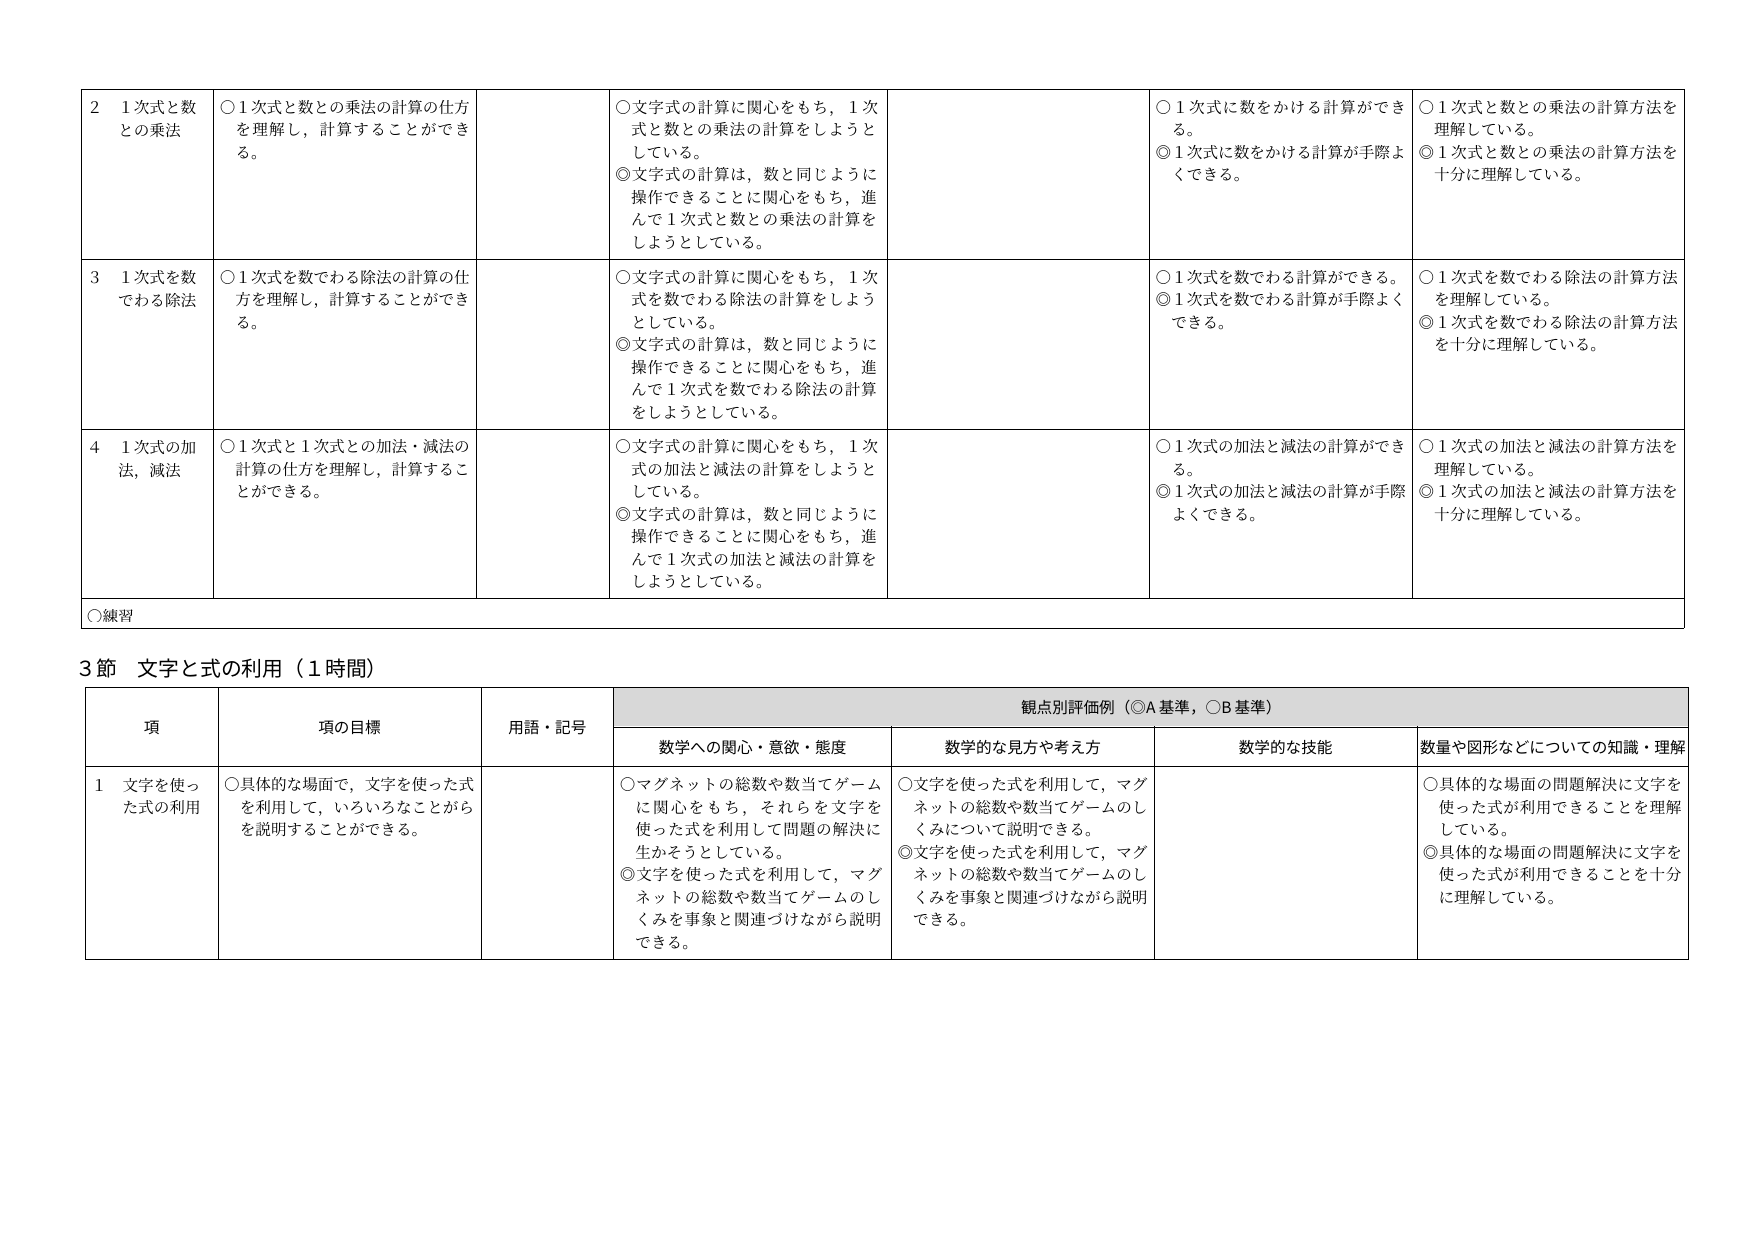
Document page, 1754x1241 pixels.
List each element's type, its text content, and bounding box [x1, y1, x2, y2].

table_header ○文字式の計算に関心をもち，１次式と数との乗法の計算をしようとしている。 ◎文字式の計算は，数と同じように操作できることに関心をもち，進んで１次式と数との乗法の計算をしようとしている。 [610, 90, 887, 258]
table_header ○１次式に数をかける計算ができる。 ◎１次式に数をかける計算が手際よくできる。 [1150, 90, 1412, 258]
table_cell 数量や図形などについての知識・理解 [1418, 728, 1688, 766]
table_cell １ 文字を使った式の利用 [86, 767, 218, 958]
table_header ○１次式と数との乗法の計算の仕方を理解し，計算することができる。 [214, 90, 476, 258]
text ３節 文字と式の利用（１時間） [75, 653, 1679, 683]
table_header 用語・記号 [482, 688, 613, 766]
table_cell ○１次式と１次式との加法・減法の計算の仕方を理解し，計算することができる。 [214, 430, 476, 598]
table_cell ○マグネットの総数や数当てゲームに関心をもち，それらを文字を使った式を利用して問題の解決に生かそうとしている。 ◎文字を使った式を利用して，マグネットの総数や数当てゲームのしくみを事象と関連づけながら説明できる。 [614, 767, 891, 958]
table_cell ○１次式を数でわる除法の計算方法を理解している。 ◎１次式を数でわる除法の計算方法を十分に理解している。 [1413, 260, 1684, 428]
table_cell [1155, 767, 1417, 958]
table_cell ○具体的な場面で，文字を使った式を利用して，いろいろなことがらを説明することができる。 [219, 767, 481, 958]
table_cell [482, 767, 613, 958]
table_header ○１次式と数との乗法の計算方法を理解している。 ◎１次式と数との乗法の計算方法を十分に理解している。 [1413, 90, 1684, 258]
table_header ２ １次式と数との乗法 [82, 90, 213, 258]
table_cell [477, 260, 609, 428]
table_header 観点別評価例（◎A基準，○B基準） [614, 688, 1688, 726]
table_cell [888, 430, 1149, 598]
table_cell ○具体的な場面の問題解決に文字を使った式が利用できることを理解している。 ◎具体的な場面の問題解決に文字を使った式が利用できることを十分に理解している。 [1418, 767, 1688, 958]
table_cell [888, 260, 1149, 428]
table_cell 数学的な技能 [1155, 728, 1417, 766]
table_cell ○文字式の計算に関心をもち，１次式を数でわる除法の計算をしようとしている。 ◎文字式の計算は，数と同じように操作できることに関心をもち，進んで１次式を数でわる除法の計算をしようとしている。 [610, 260, 887, 428]
table_cell ○１次式を数でわる計算ができる。 ◎１次式を数でわる計算が手際よくできる。 [1150, 260, 1412, 428]
table_cell ○１次式を数でわる除法の計算の仕方を理解し，計算することができる。 [214, 260, 476, 428]
table_cell ○練習 [82, 599, 1684, 628]
table_cell ○１次式の加法と減法の計算ができる。 ◎１次式の加法と減法の計算が手際よくできる。 [1150, 430, 1412, 598]
table_cell ○文字を使った式を利用して，マグネットの総数や数当てゲームのしくみについて説明できる。 ◎文字を使った式を利用して，マグネットの総数や数当てゲームのしくみを事象と関連づけながら説明できる。 [892, 767, 1154, 958]
table_cell ○文字式の計算に関心をもち，１次式の加法と減法の計算をしようとしている。 ◎文字式の計算は，数と同じように操作できることに関心をもち，進んで１次式の加法と減法の計算をしようとしている。 [610, 430, 887, 598]
table_cell ４ １次式の加法，減法 [82, 430, 213, 598]
table_header [477, 90, 609, 258]
table_cell [477, 430, 609, 598]
table_header 項 [86, 688, 218, 766]
table_header [888, 90, 1149, 258]
table_cell ○１次式の加法と減法の計算方法を理解している。 ◎１次式の加法と減法の計算方法を十分に理解している。 [1413, 430, 1684, 598]
table_cell 数学への関心・意欲・態度 [614, 728, 891, 766]
table_cell ３ １次式を数でわる除法 [82, 260, 213, 428]
table_header 項の目標 [219, 688, 481, 766]
table_cell 数学的な見方や考え方 [892, 728, 1154, 766]
